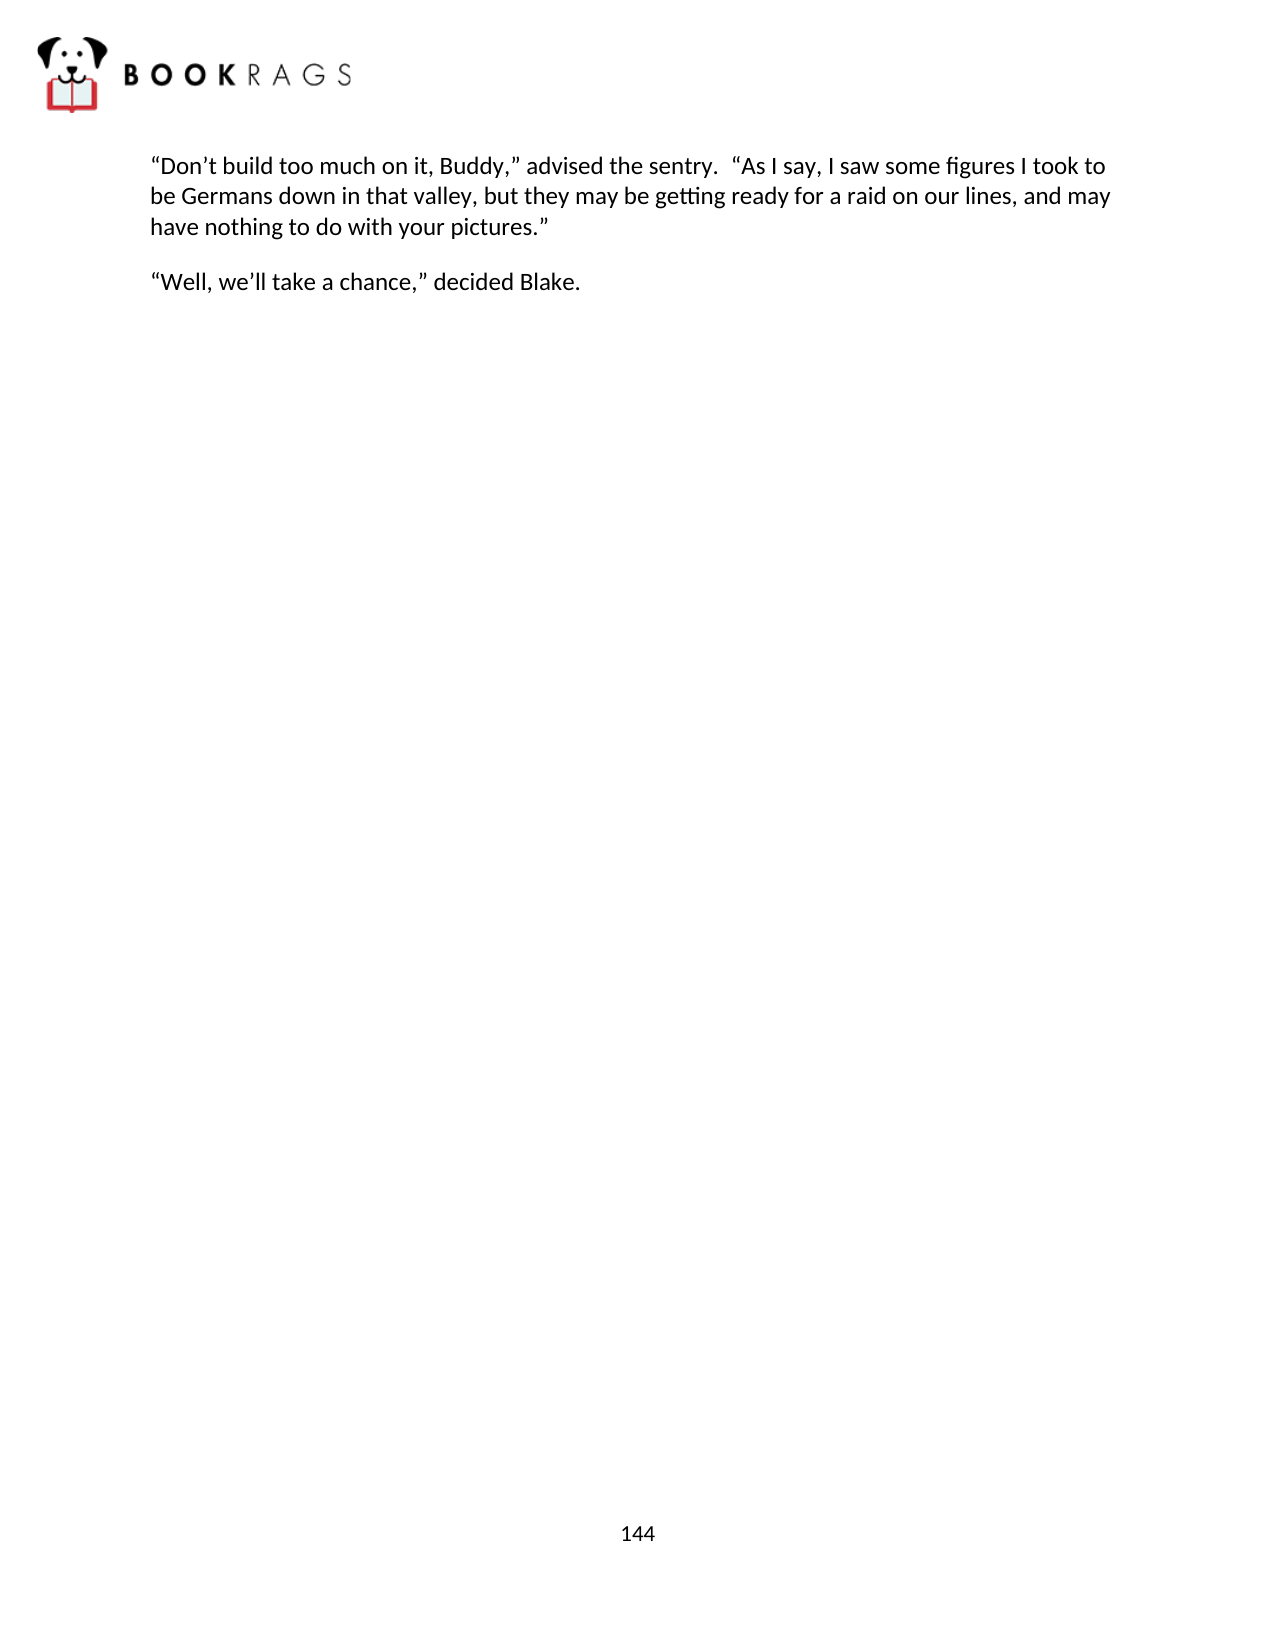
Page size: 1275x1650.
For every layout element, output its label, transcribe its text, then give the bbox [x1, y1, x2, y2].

text “Don’t build too much on it, Buddy,” advised the sentry. “As I say, I saw some figures I took to be Germans down in that valley, but they may be getting ready for a raid on our lines, and may have nothing to do with your pictures.” [150, 150, 1125, 242]
text “Well, we’ll take a chance,” decided Blake. [150, 267, 1125, 297]
picture [37, 37, 351, 113]
